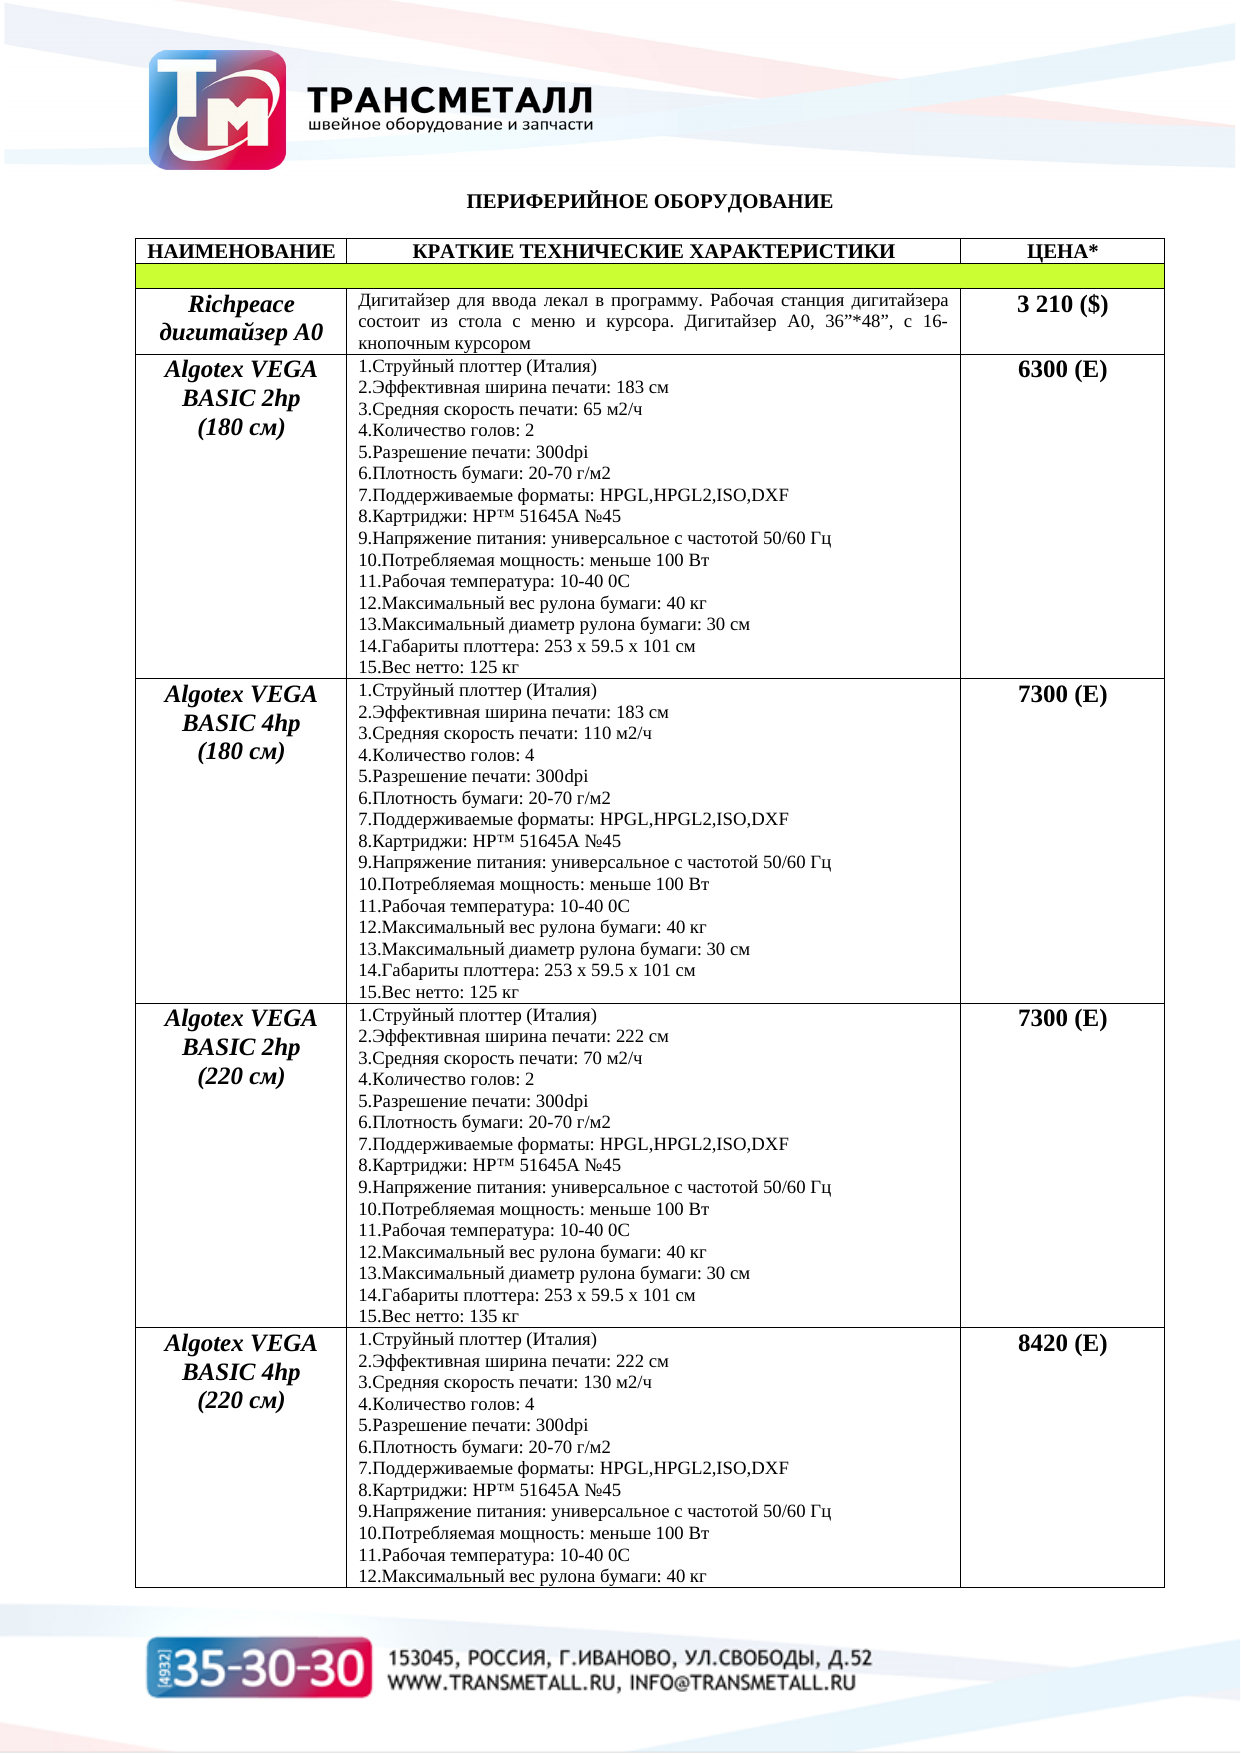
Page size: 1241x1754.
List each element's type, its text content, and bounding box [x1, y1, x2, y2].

table_cell Richpeace дигитайзер A0 [136, 289, 346, 353]
table_cell [136, 264, 1164, 288]
table_cell 1.Струйный плоттер (Италия) 2.Эффективная ширина печати: 183 см 3.Средняя скорость печати: 110 м2/ч 4.Количество голов: 4 5.Разрешение печати: 300dpi 6.Плотность бумаги: 20-70 г/м2 7.Поддерживаемые форматы: HPGL,HPGL2,ISO,DXF 8.Картриджи: HP™ 51645A №45 9.Напряжение питания: универсальное с частотой 50/60 Гц 10.Потребляемая мощность: меньше 100 Вт 11.Рабочая температура: 10-40 0С 12.Максимальный вес рулона бумаги: 40 кг 13.Максимальный диаметр рулона бумаги: 30 см 14.Габариты плоттера: 253 х 59.5 х 101 см 15.Вес нетто: 125 кг [347, 679, 960, 1002]
table_cell 7300 (Е) [961, 1004, 1164, 1327]
table_cell 6300 (Е) [961, 355, 1164, 678]
picture [4, 0, 1236, 185]
table_header ЦЕНА* [961, 239, 1164, 263]
table_cell 7300 (Е) [961, 679, 1164, 1002]
table_header НАИМЕНОВАНИЕ [136, 239, 346, 263]
table_cell 3 210 ($) [961, 289, 1164, 353]
table_cell Algotex VEGA BASIC 4hp (220 см) [136, 1328, 346, 1587]
text ПЕРИФЕРИЙНОЕ ОБОРУДОВАНИЕ [147, 189, 1153, 213]
table_cell Algotex VEGA BASIC 4hp (180 см) [136, 679, 346, 1002]
table_cell 1.Струйный плоттер (Италия) 2.Эффективная ширина печати: 222 см 3.Средняя скорость печати: 70 м2/ч 4.Количество голов: 2 5.Разрешение печати: 300dpi 6.Плотность бумаги: 20-70 г/м2 7.Поддерживаемые форматы: HPGL,HPGL2,ISO,DXF 8.Картриджи: HP™ 51645A №45 9.Напряжение питания: универсальное с частотой 50/60 Гц 10.Потребляемая мощность: меньше 100 Вт 11.Рабочая температура: 10-40 0С 12.Максимальный вес рулона бумаги: 40 кг 13.Максимальный диаметр рулона бумаги: 30 см 14.Габариты плоттера: 253 х 59.5 х 101 см 15.Вес нетто: 135 кг [347, 1004, 960, 1327]
table_header КРАТКИЕ ТЕХНИЧЕСКИЕ ХАРАКТЕРИСТИКИ [347, 239, 960, 263]
table_cell Дигитайзер для ввода лекал в программу. Рабочая станция дигитайзера состоит из стола с меню и курсора. Дигитайзер А0, 36”*48”, с 16-кнопочным курсором [347, 289, 960, 353]
table_cell Algotex VEGA BASIC 2hp (220 см) [136, 1004, 346, 1327]
picture [0, 1590, 1241, 1754]
table_cell 8420 (Е) [961, 1328, 1164, 1587]
table_cell 1.Струйный плоттер (Италия) 2.Эффективная ширина печати: 183 см 3.Средняя скорость печати: 65 м2/ч 4.Количество голов: 2 5.Разрешение печати: 300dpi 6.Плотность бумаги: 20-70 г/м2 7.Поддерживаемые форматы: HPGL,HPGL2,ISO,DXF 8.Картриджи: HP™ 51645A №45 9.Напряжение питания: универсальное с частотой 50/60 Гц 10.Потребляемая мощность: меньше 100 Вт 11.Рабочая температура: 10-40 0С 12.Максимальный вес рулона бумаги: 40 кг 13.Максимальный диаметр рулона бумаги: 30 см 14.Габариты плоттера: 253 х 59.5 х 101 см 15.Вес нетто: 125 кг [347, 355, 960, 678]
table_cell Algotex VEGA BASIC 2hp (180 см) [136, 355, 346, 678]
